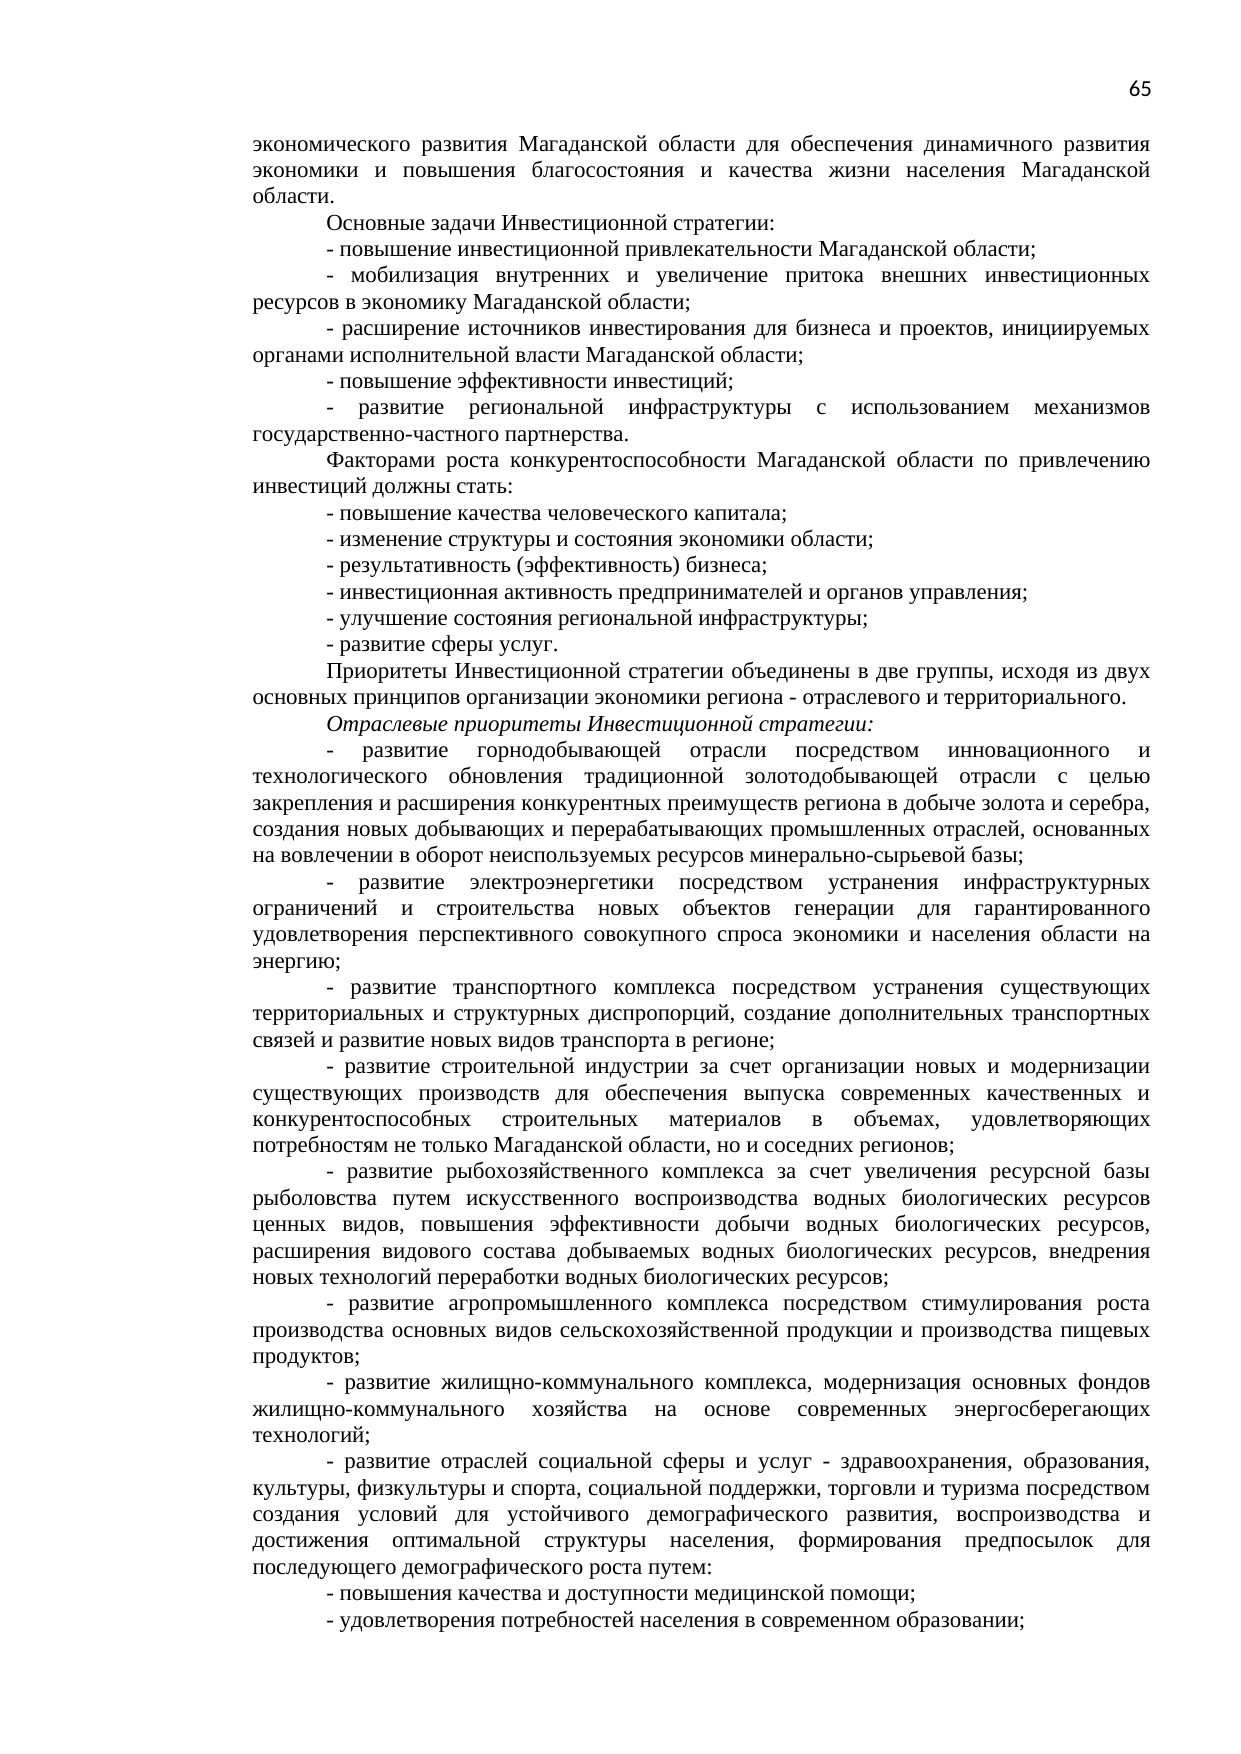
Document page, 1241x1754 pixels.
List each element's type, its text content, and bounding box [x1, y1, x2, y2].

text Факторами роста конкурентоспособности Магаданской области по привлечению инвестиций должны стать: [252, 446, 1152, 499]
text - повышение качества человеческого капитала; [252, 499, 1152, 525]
text - результативность (эффективность) бизнеса; [252, 551, 1152, 578]
text - повышения качества и доступности медицинской помощи; [252, 1579, 1152, 1606]
text Основные задачи Инвестиционной стратегии: [252, 209, 1152, 235]
text - удовлетворения потребностей населения в современном образовании; [252, 1606, 1152, 1632]
text - инвестиционная активность предпринимателей и органов управления; [252, 578, 1152, 604]
text - улучшение состояния региональной инфраструктуры; [252, 604, 1152, 631]
text - развитие электроэнергетики посредством устранения инфраструктурных ограничений и строительства новых объектов генерации для гарантированного удовлетворения перспективного совокупного спроса экономики и населения области на энергию; [252, 868, 1152, 973]
text - расширение источников инвестирования для бизнеса и проектов, инициируемых органами исполнительной власти Магаданской области; [252, 314, 1152, 367]
text - развитие строительной индустрии за счет организации новых и модернизации существующих производств для обеспечения выпуска современных качественных и конкурентоспособных строительных материалов в объемах, удовлетворяющих потребностям не только Магаданской области, но и соседних регионов; [252, 1052, 1152, 1158]
text - развитие горнодобывающей отрасли посредством инновационного и технологического обновления традиционной золотодобывающей отрасли с целью закрепления и расширения конкурентных преимуществ региона в добыче золота и серебра, создания новых добывающих и перерабатывающих промышленных отраслей, основанных на вовлечении в оборот неиспользуемых ресурсов минерально-сырьевой базы; [252, 736, 1152, 868]
text - мобилизация внутренних и увеличение притока внешних инвестиционных ресурсов в экономику Магаданской области; [252, 262, 1152, 314]
text - развитие транспортного комплекса посредством устранения существующих территориальных и структурных диспропорций, создание дополнительных транспортных связей и развитие новых видов транспорта в регионе; [252, 973, 1152, 1052]
text - повышение эффективности инвестиций; [252, 367, 1152, 393]
text - изменение структуры и состояния экономики области; [252, 525, 1152, 551]
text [252, 130, 1152, 209]
text - развитие жилищно-коммунального комплекса, модернизация основных фондов жилищно-коммунального хозяйства на основе современных энергосберегающих технологий; [252, 1368, 1152, 1447]
text - развитие отраслей социальной сферы и услуг - здравоохранения, образования, культуры, физкультуры и спорта, социальной поддержки, торговли и туризма посредством создания условий для устойчивого демографического развития, воспроизводства и достижения оптимальной структуры населения, формирования предпосылок для последующего демографического роста путем: [252, 1447, 1152, 1579]
text Приоритеты Инвестиционной стратегии объединены в две группы, исходя из двух основных принципов организации экономики региона - отраслевого и территориального. [252, 657, 1152, 709]
text - развитие агропромышленного комплекса посредством стимулирования роста производства основных видов сельскохозяйственной продукции и производства пищевых продуктов; [252, 1289, 1152, 1368]
text - повышение инвестиционной привлекательности Магаданской области; [252, 235, 1152, 262]
text Отраслевые приоритеты Инвестиционной стратегии: [252, 709, 1152, 736]
text - развитие сферы услуг. [252, 631, 1152, 657]
text - развитие рыбохозяйственного комплекса за счет увеличения ресурсной базы рыболовства путем искусственного воспроизводства водных биологических ресурсов ценных видов, повышения эффективности добычи водных биологических ресурсов, расширения видового состава добываемых водных биологических ресурсов, внедрения новых технологий переработки водных биологических ресурсов; [252, 1158, 1152, 1289]
text - развитие региональной инфраструктуры с использованием механизмов государственно-частного партнерства. [252, 393, 1152, 446]
